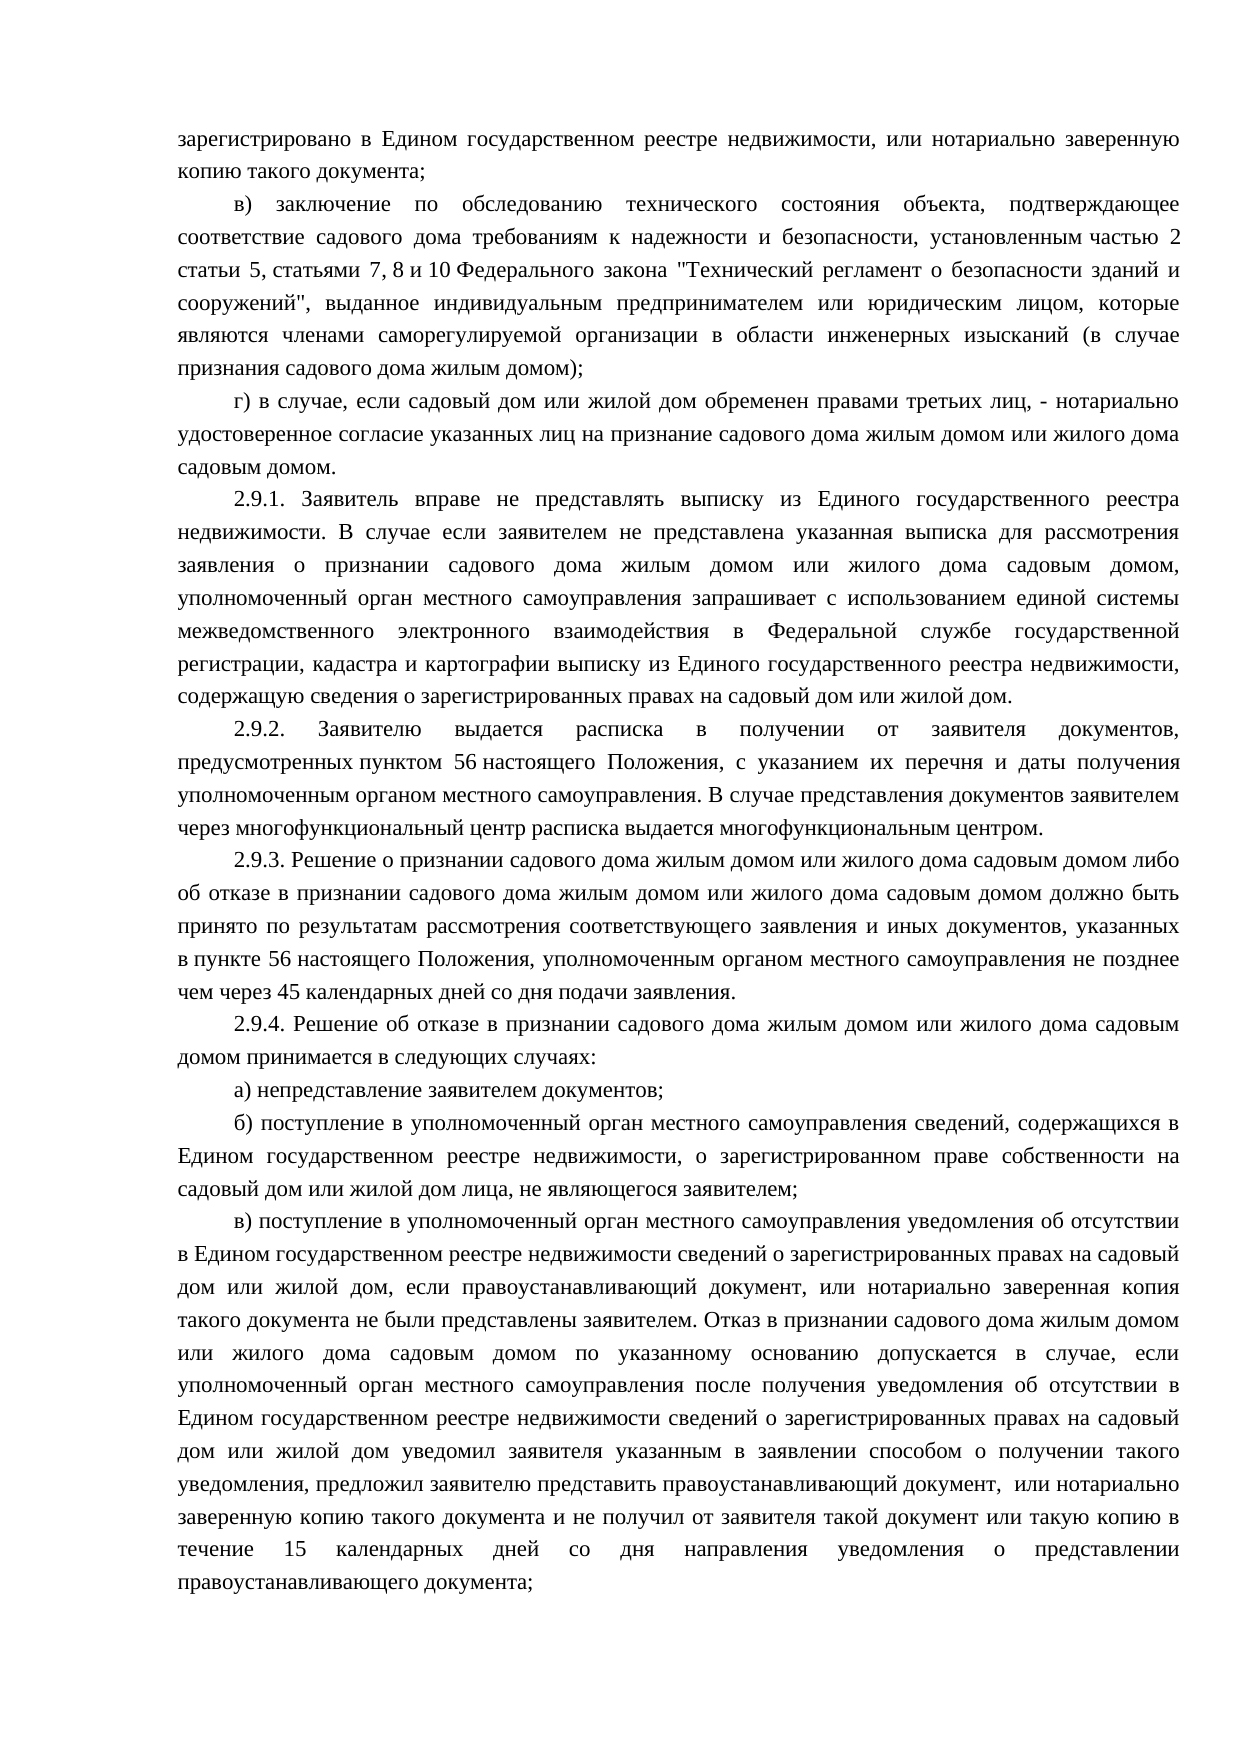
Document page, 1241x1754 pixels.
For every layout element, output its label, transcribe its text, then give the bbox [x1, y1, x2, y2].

text 2.9.4. Решение об отказе в признании садового дома жилым домом или жилого дома садовым домом принимается в следующих случаях: [177, 1004, 1181, 1070]
text г) в случае, если садовый дом или жилой дом обременен правами третьих лиц, - нотариально удостоверенное согласие указанных лиц на признание садового дома жилым домом или жилого дома садовым домом. [177, 381, 1181, 479]
text в) заключение по обследованию технического состояния объекта, подтверждающее соответствие садового дома требованиям к надежности и безопасности, установленным частью 2 статьи 5, статьями 7, 8 и 10 Федерального закона "Технический регламент о безопасности зданий и сооружений", выданное индивидуальным предпринимателем или юридическим лицом, которые являются членами саморегулируемой организации в области инженерных изысканий (в случае признания садового дома жилым домом); [177, 184, 1181, 381]
text 2.9.2. Заявителю выдается расписка в получении от заявителя документов, предусмотренных пунктом 56 настоящего Положения, с указанием их перечня и даты получения уполномоченным органом местного самоуправления. В случае представления документов заявителем через многофункциональный центр расписка выдается многофункциональным центром. [177, 709, 1181, 840]
text в) поступление в уполномоченный орган местного самоуправления уведомления об отсутствии в Едином государственном реестре недвижимости сведений о зарегистрированных правах на садовый дом или жилой дом, если правоустанавливающий документ, или нотариально заверенная копия такого документа не были представлены заявителем. Отказ в признании садового дома жилым домом или жилого дома садовым домом по указанному основанию допускается в случае, если уполномоченный орган местного самоуправления после получения уведомления об отсутствии в Едином государственном реестре недвижимости сведений о зарегистрированных правах на садовый дом или жилой дом уведомил заявителя указанным в заявлении способом о получении такого уведомления, предложил заявителю представить правоустанавливающий документ, или нотариально заверенную копию такого документа и не получил от заявителя такой документ или такую копию в течение 15 календарных дней со дня направления уведомления о представлении правоустанавливающего документа; [177, 1201, 1181, 1595]
text а) непредставление заявителем документов; [177, 1070, 1181, 1102]
text б) поступление в уполномоченный орган местного самоуправления сведений, содержащихся в Едином государственном реестре недвижимости, о зарегистрированном праве собственности на садовый дом или жилой дом лица, не являющегося заявителем; [177, 1102, 1181, 1201]
text 2.9.1. Заявитель вправе не представлять выписку из Единого государственного реестра недвижимости. В случае если заявителем не представлена указанная выписка для рассмотрения заявления о признании садового дома жилым домом или жилого дома садовым домом, уполномоченный орган местного самоуправления запрашивает с использованием единой системы межведомственного электронного взаимодействия в Федеральной службе государственной регистрации, кадастра и картографии выписку из Единого государственного реестра недвижимости, содержащую сведения о зарегистрированных правах на садовый дом или жилой дом. [177, 479, 1181, 709]
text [177, 118, 1181, 184]
text 2.9.3. Решение о признании садового дома жилым домом или жилого дома садовым домом либо об отказе в признании садового дома жилым домом или жилого дома садовым домом должно быть принято по результатам рассмотрения соответствующего заявления и иных документов, указанных в пункте 56 настоящего Положения, уполномоченным органом местного самоуправления не позднее чем через 45 календарных дней со дня подачи заявления. [177, 840, 1181, 1004]
